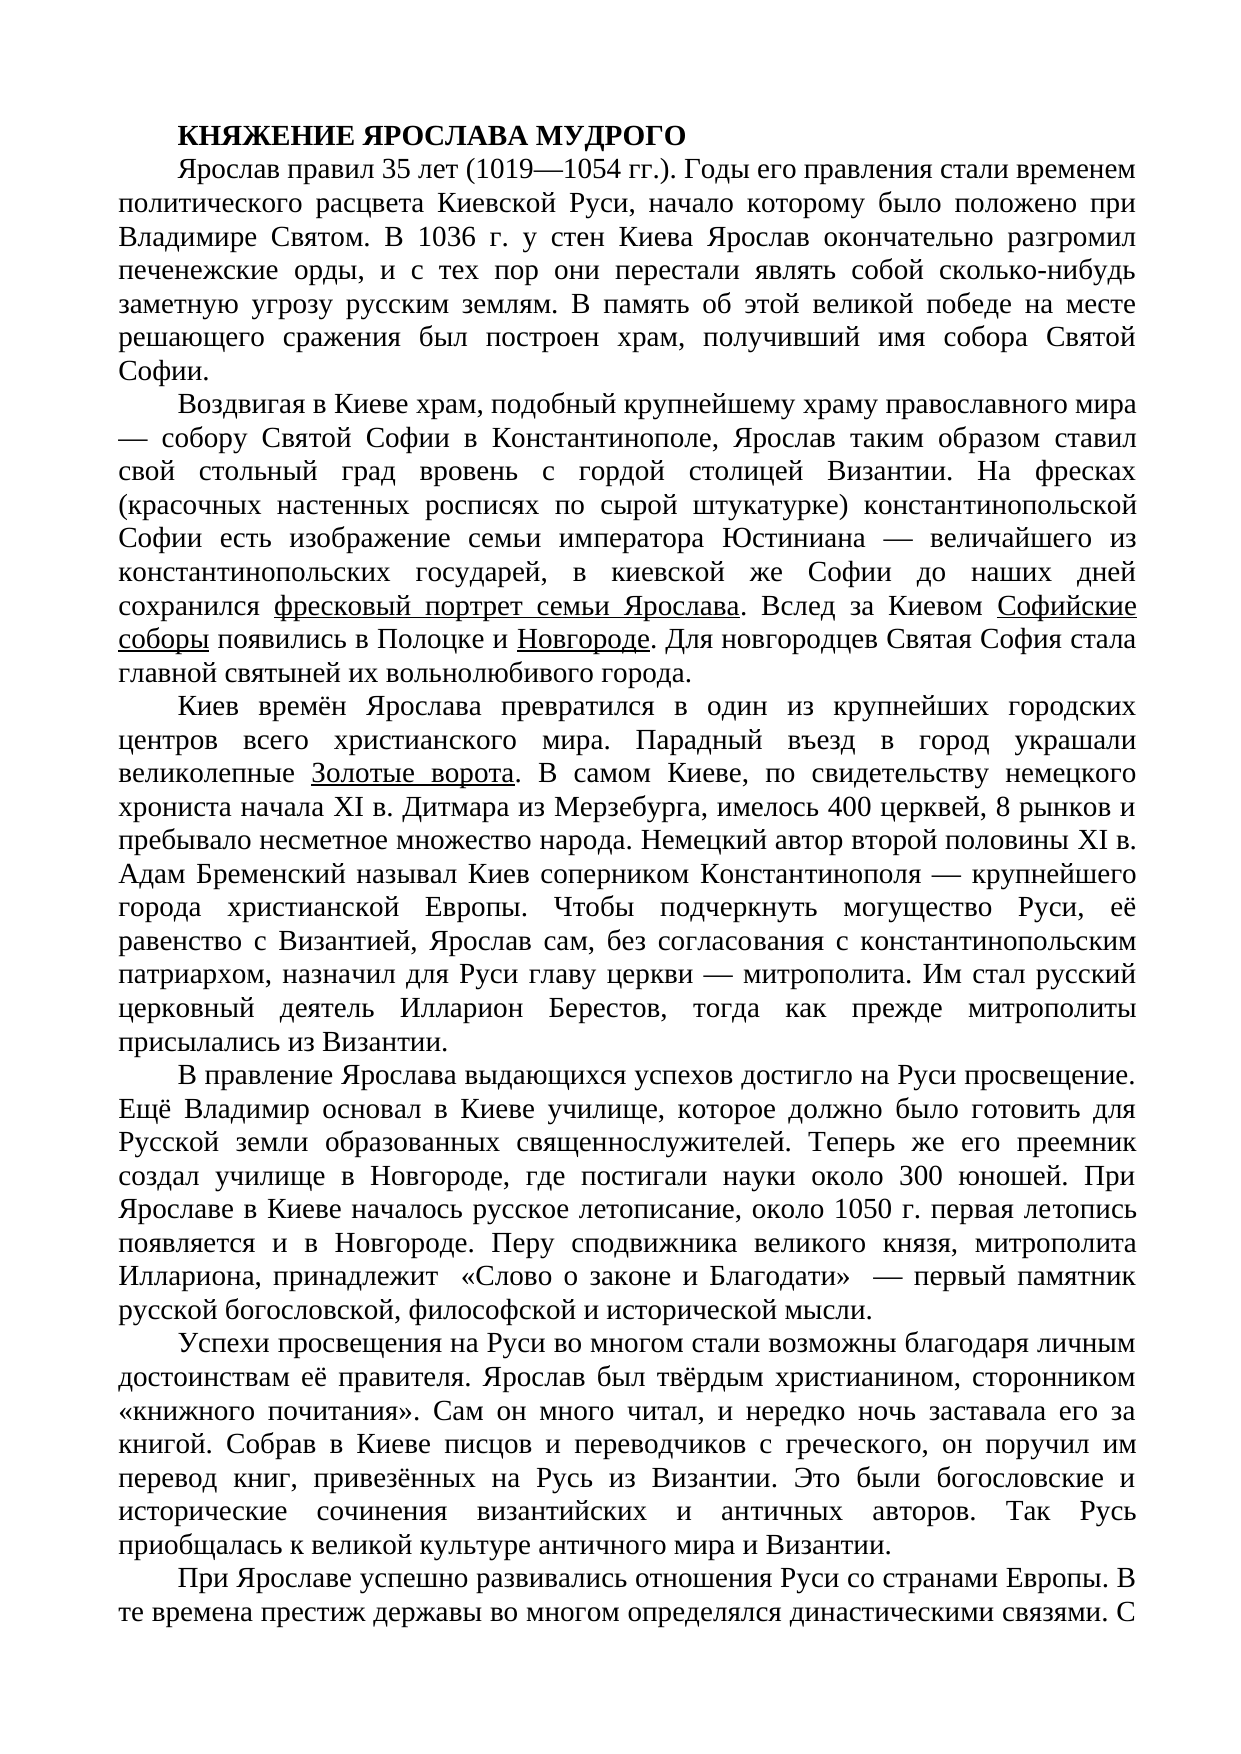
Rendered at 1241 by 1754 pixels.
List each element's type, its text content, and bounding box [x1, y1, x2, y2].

text Успехи просвещения на Руси во многом стали возможны благодаря личным достоинствам её правителя. Ярослав был твёрдым христианином, сторонником «книжного почитания». Сам он много читал, и нередко ночь заставала его за книгой. Собрав в Киеве писцов и переводчиков с греческого, он поручил им перевод книг, привезённых на Русь из Византии. Это были богословские и исторические сочинения византийских и античных авторов. Так Русь приобщалась к великой культуре античного мира и Византии. [118, 1326, 1137, 1560]
text Киев времён Ярослава превратился в один из крупнейших городских центров всего христианского мира. Парадный въезд в город украшали великолепные Золотые ворота. В самом Киеве, по свидетельству немецкого хрониста начала XI в. Дитмара из Мерзебурга, имелось 400 церквей, 8 рынков и пребывало несметное множество народа. Немецкий автор второй половины XI в. Адам Бременский называл Киев соперником Константинополя — крупнейшего города христианской Европы. Чтобы подчеркнуть могущество Руси, её равенство с Византией, Ярослав сам, без согласования с константинопольским патриархом, назначил для Руси главу церкви — митрополита. Им стал русский церковный деятель Илларион Берестов, тогда как прежде митрополиты присылались из Византии. [118, 688, 1137, 1057]
text В правление Ярослава выдающихся успехов достигло на Руси просвещение. Ещё Владимир основал в Киеве училище, которое должно было готовить для Русской земли образованных священнослужителей. Теперь же его преемник создал училище в Новгороде, где постигали науки около 300 юношей. При Ярославе в Киеве началось русское летописание, около 1050 г. первая летопись появляется и в Новгороде. Перу сподвижника великого князя, митрополита Иллариона, принадлежит «Слово о законе и Благодати» — первый памятник русской богословской, философской и исторической мысли. [118, 1057, 1137, 1326]
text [118, 1560, 1137, 1627]
text КНЯЖЕНИЕ ЯРОСЛАВА МУДРОГО [118, 118, 1137, 152]
text Воздвигая в Киеве храм, подобный крупнейшему храму православного мира — собору Святой Софии в Константинополе, Ярослав таким образом ставил свой стольный град вровень с гордой столицей Византии. На фресках (красочных настенных росписях по сырой штукатурке) константинопольской Софии есть изображение семьи императора Юстиниана — величайшего из константинопольских государей, в киевской же Софии до наших дней сохранился фресковый портрет семьи Ярослава. Вслед за Киевом Софийские соборы появились в Полоцке и Новгороде. Для новгородцев Святая София стала главной святыней их вольнолюбивого города. [118, 386, 1137, 688]
text Ярослав правил 35 лет (1019—1054 гг.). Годы его правления стали временем политического расцвета Киевской Руси, начало которому было положено при Владимире Святом. В 1036 г. у стен Киева Ярослав окончательно разгромил печенежские орды, и с тех пор они перестали являть собой сколько-нибудь заметную угрозу русским землям. В память об этой великой победе на месте решающего сражения был построен храм, получивший имя собора Святой Софии. [118, 152, 1137, 386]
